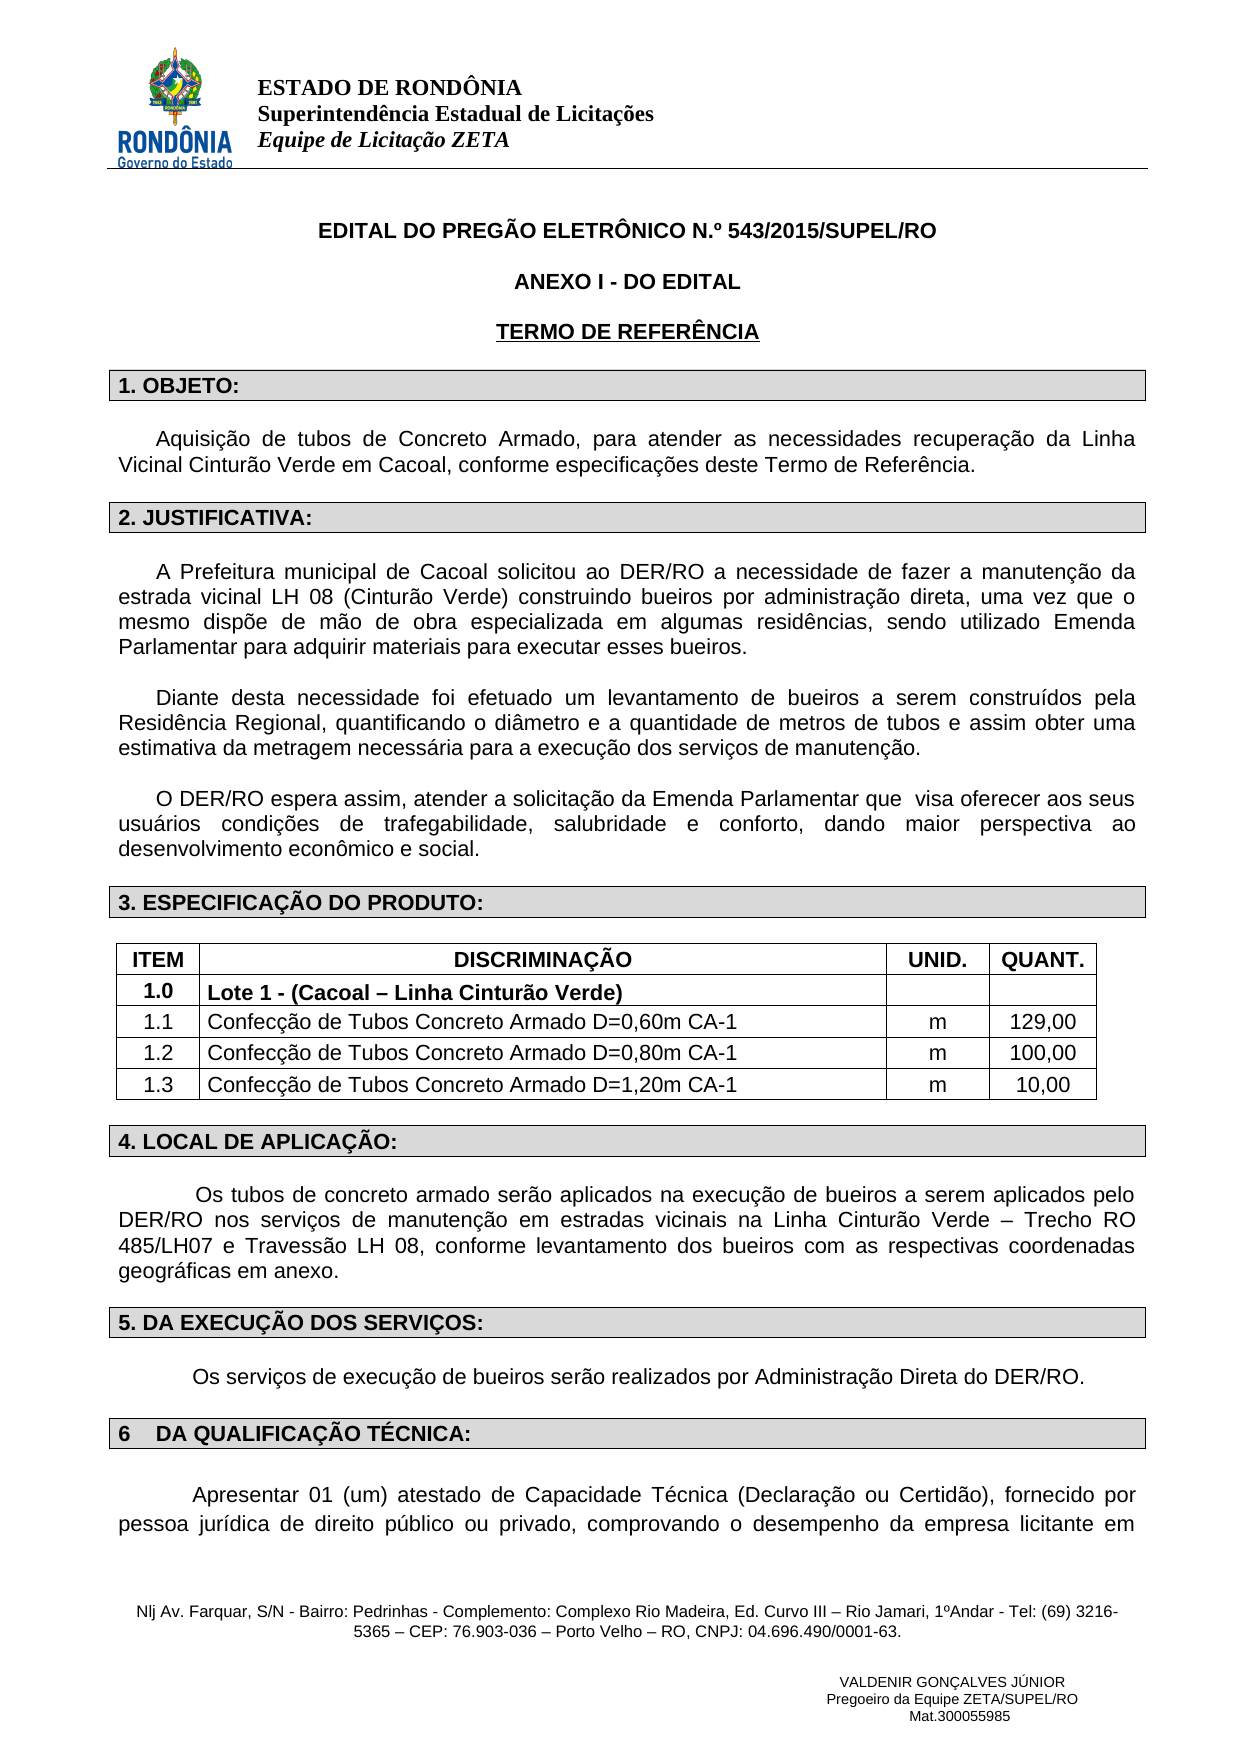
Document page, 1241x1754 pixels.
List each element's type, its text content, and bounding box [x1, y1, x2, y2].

list DA QUALIFICAÇÃO TÉCNICA: [110, 1419, 1145, 1448]
table_header ITEM [117, 944, 199, 974]
table_cell 100,00 [990, 1038, 1096, 1068]
table_cell Confecção de Tubos Concreto Armado D=0,80m CA-1 [200, 1038, 886, 1068]
table_cell m [887, 1069, 989, 1099]
text 1. OBJETO: [110, 371, 1145, 400]
text ANEXO I - DO EDITAL [118, 269, 1137, 294]
picture [118, 47, 232, 168]
table_header UNID. [887, 944, 989, 974]
text Diante desta necessidade foi efetuado um levantamento de bueiros a serem construídos pela Residência Regional, quantificando o diâmetro e a quantidade de metros de tubos e assim obter uma estimativa da metragem necessária para a execução dos serviços de manutenção. [118, 684, 1137, 760]
table_cell 10,00 [990, 1069, 1096, 1099]
table_cell m [887, 1038, 989, 1068]
table_cell Lote 1 - (Cacoal – Linha Cinturão Verde) [200, 975, 886, 1005]
table_cell [887, 975, 989, 1005]
table_cell Confecção de Tubos Concreto Armado D=1,20m CA-1 [200, 1069, 886, 1099]
table_cell 1.1 [117, 1006, 199, 1037]
text 3. ESPECIFICAÇÃO DO PRODUTO: [110, 887, 1145, 917]
table_cell 1.0 [117, 975, 199, 1005]
list 2. JUSTIFICATIVA: [110, 503, 1145, 532]
table_cell 1.3 [117, 1069, 199, 1099]
text Os tubos de concreto armado serão aplicados na execução de bueiros a serem aplicados pelo DER/RO nos serviços de manutenção em estradas vicinais na Linha Cinturão Verde – Trecho RO 485/LH07 e Travessão LH 08, conforme levantamento dos bueiros com as respectivas coordenadas geográficas em anexo. [118, 1182, 1137, 1283]
text A Prefeitura municipal de Cacoal solicitou ao DER/RO a necessidade de fazer a manutenção da estrada vicinal LH 08 (Cinturão Verde) construindo bueiros por administração direta, uma vez que o mesmo dispõe de mão de obra especializada em algumas residências, sendo utilizado Emenda Parlamentar para adquirir materiais para executar esses bueiros. [118, 558, 1137, 659]
text Os serviços de execução de bueiros serão realizados por Administração Direta do DER/RO. [118, 1364, 1137, 1389]
table_header QUANT. [990, 944, 1096, 974]
text EDITAL DO PREGÃO ELETRÔNICO N.º 543/2015/SUPEL/RO [118, 218, 1137, 243]
table_header DISCRIMINAÇÃO [200, 944, 886, 974]
table_cell 1.2 [117, 1038, 199, 1068]
text 5. DA EXECUÇÃO DOS SERVIÇOS: [110, 1308, 1145, 1337]
text Aquisição de tubos de Concreto Armado, para atender as necessidades recuperação da Linha Vicinal Cinturão Verde em Cacoal, conforme especificações deste Termo de Referência. [118, 426, 1137, 477]
text O DER/RO espera assim, atender a solicitação da Emenda Parlamentar que visa oferecer aos seus usuários condições de trafegabilidade, salubridade e conforto, dando maior perspectiva ao desenvolvimento econômico e social. [118, 785, 1137, 861]
table_cell [990, 975, 1096, 1005]
text 4. LOCAL DE APLICAÇÃO: [110, 1126, 1145, 1156]
subtitle TERMO DE REFERÊNCIA [118, 319, 1137, 344]
table_cell 129,00 [990, 1006, 1096, 1037]
table_cell Confecção de Tubos Concreto Armado D=0,60m CA-1 [200, 1006, 886, 1037]
table_cell m [887, 1006, 989, 1037]
